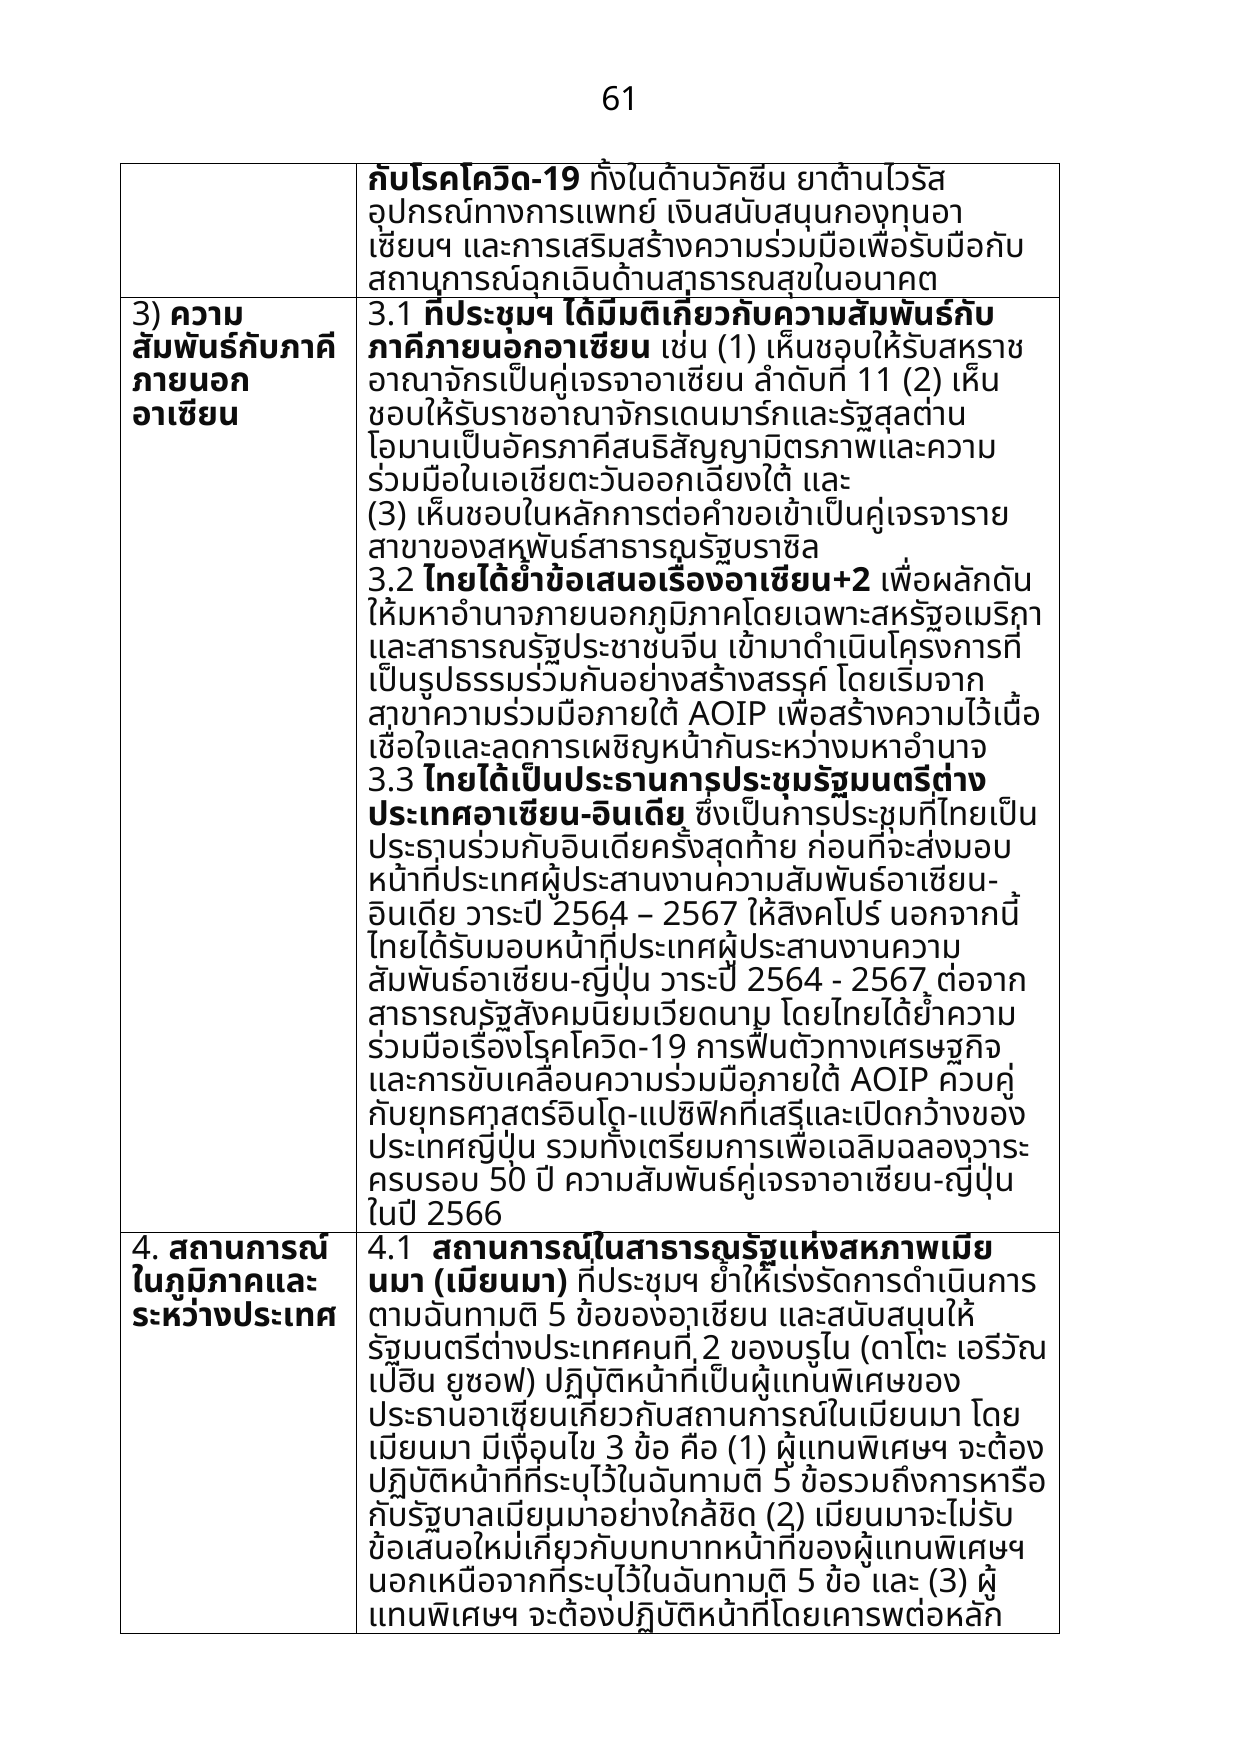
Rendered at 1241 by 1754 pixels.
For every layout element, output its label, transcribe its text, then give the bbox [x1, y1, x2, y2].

table_cell 3.1 ที่ประชุมฯ ได้มีมติเกี่ยวกับความสัมพันธ์กับภาคีภายนอกอาเซียน เช่น (1) เห็นชอบให้รับสหราชอาณาจักรเป็นคู่เจรจาอาเซียน ลำดับที่ 11 (2) เห็นชอบให้รับราชอาณาจักรเดนมาร์กและรัฐสุลต่านโอมานเป็นอัครภาคีสนธิสัญญามิตรภาพและความร่วมมือในเอเชียตะวันออกเฉียงใต้ และ (3) เห็นชอบในหลักการต่อคำขอเข้าเป็นคู่เจรจารายสาขาของสหพันธ์สาธารณรัฐบราซิล 3.2 ไทยได้ย้ำข้อเสนอเรื่องอาเซียน+2 เพื่อผลักดันให้มหาอำนาจภายนอกภูมิภาคโดยเฉพาะสหรัฐอเมริกาและสาธารณรัฐประชาชนจีน เข้ามาดำเนินโครงการที่เป็นรูปธรรมร่วมกันอย่างสร้างสรรค์ โดยเริ่มจากสาขาความร่วมมือภายใต้ AOIP เพื่อสร้างความไว้เนื้อเชื่อใจและลดการเผชิญหน้ากันระหว่างมหาอำนาจ 3.3 ไทยได้เป็นประธานการประชุมรัฐมนตรีต่างประเทศอาเซียน-อินเดีย ซึ่งเป็นการประชุมที่ไทยเป็นประธานร่วมกับอินเดียครั้งสุดท้าย ก่อนที่จะส่งมอบหน้าที่ประเทศผู้ประสานงานความสัมพันธ์อาเซียน-อินเดีย วาระปี 2564 – 2567 ให้สิงคโปร์ นอกจากนี้ ไทยได้รับมอบหน้าที่ประเทศผู้ประสานงานความสัมพันธ์อาเซียน-ญี่ปุ่น วาระปี 2564 - 2567 ต่อจากสาธารณรัฐสังคมนิยมเวียดนาม โดยไทยได้ย้ำความร่วมมือเรื่องโรคโควิด-19 การฟื้นตัวทางเศรษฐกิจ และการขับเคลื่อนความร่วมมือภายใต้ AOIP ควบคู่กับยุทธศาสตร์อินโด-แปซิฟิกที่เสรีและเปิดกว้างของประเทศญี่ปุ่น รวมทั้งเตรียมการเพื่อเฉลิมฉลองวาระครบรอบ 50 ปี ความสัมพันธ์คู่เจรจาอาเซียน-ญี่ปุ่น ในปี 2566 [357, 298, 1059, 1232]
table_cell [121, 164, 356, 297]
table_cell 3) ความสัมพันธ์กับภาคีภายนอกอาเซียน [121, 298, 356, 1232]
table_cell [357, 164, 1059, 297]
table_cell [357, 1233, 1059, 1633]
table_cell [121, 1233, 356, 1633]
